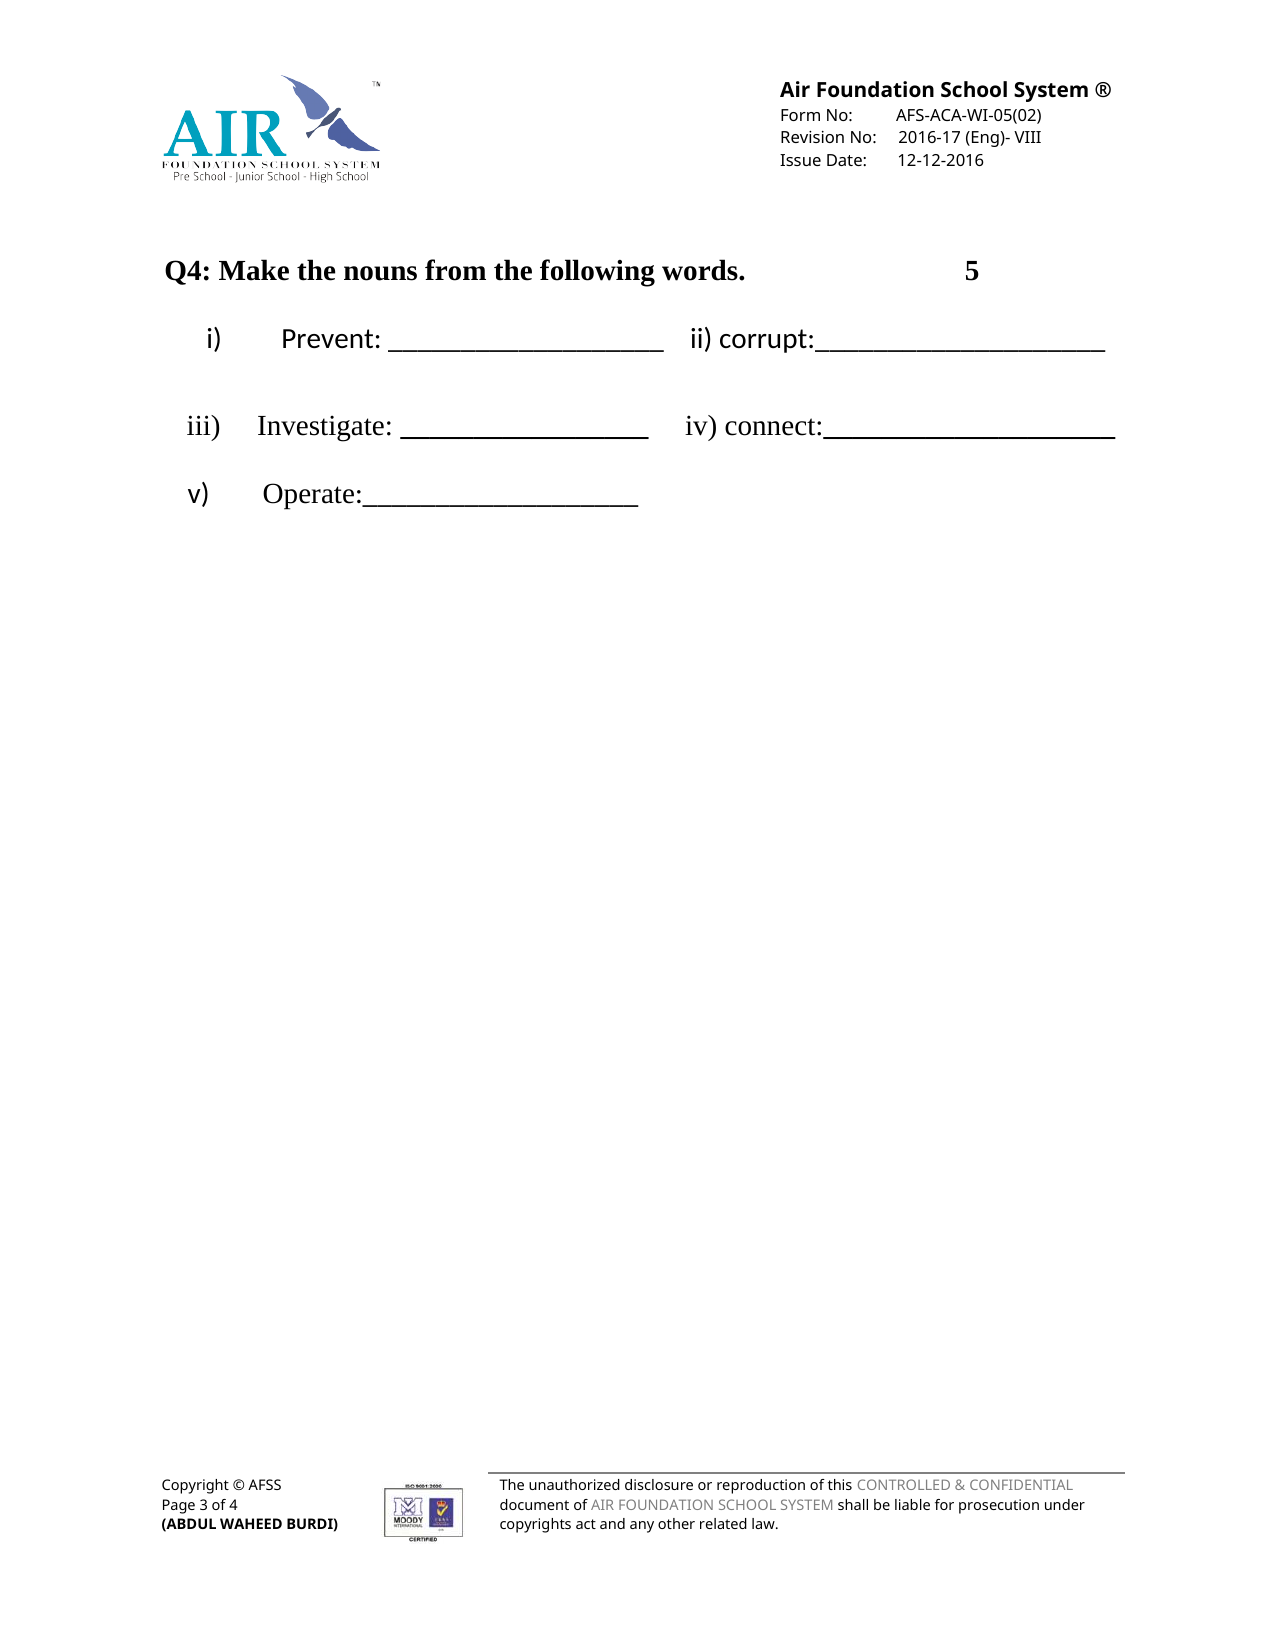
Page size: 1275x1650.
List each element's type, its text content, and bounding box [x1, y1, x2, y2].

list Prevent: ___________________ ii) corrupt:____________________ [206, 321, 1125, 356]
text iii) Investigate: _________________ iv) connect:____________________ [150, 408, 1125, 442]
list Operate:___________________ [187, 476, 1125, 511]
picture [367, 1474, 476, 1551]
text Q4: Make the nouns from the following words. 5 [164, 253, 1125, 287]
picture [161, 75, 381, 183]
